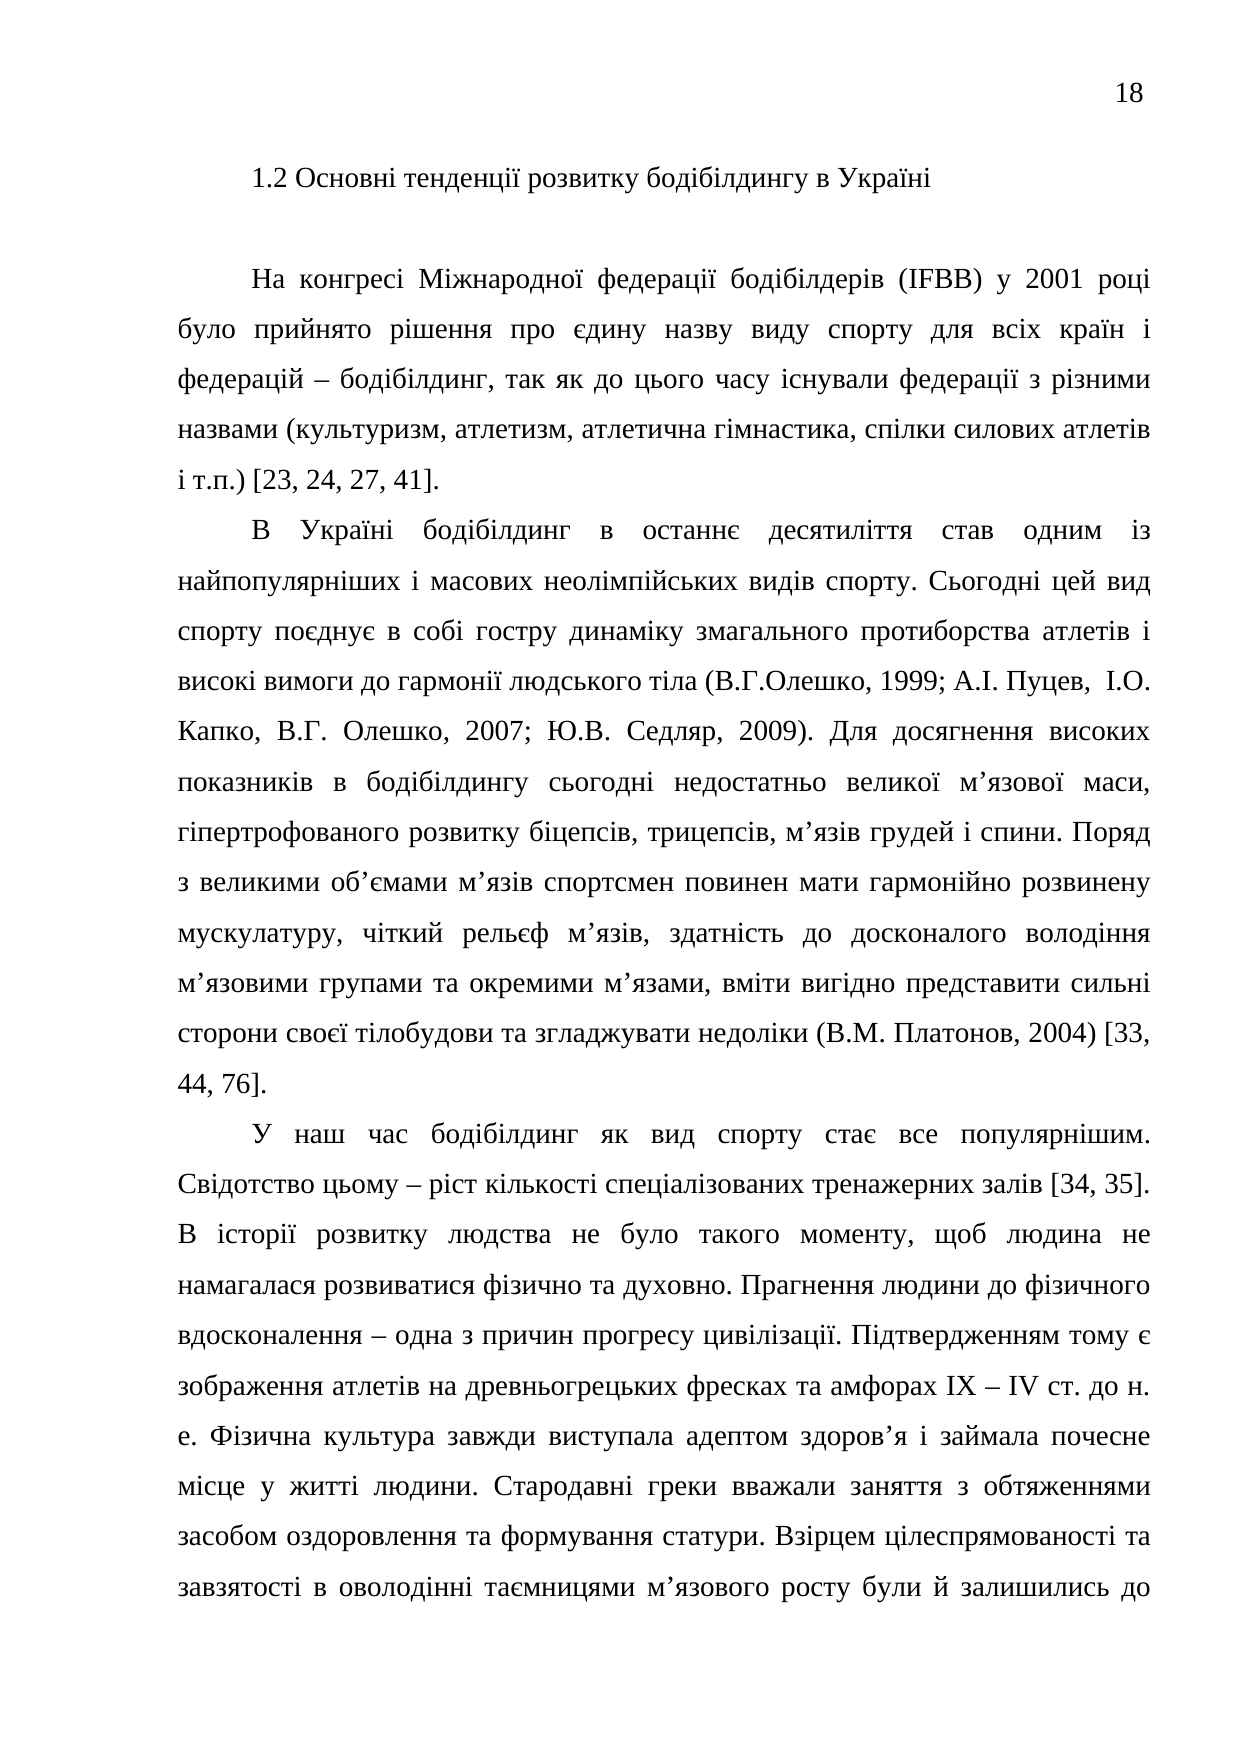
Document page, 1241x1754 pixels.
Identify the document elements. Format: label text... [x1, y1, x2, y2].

subtitle 1.2 Основні тенденції розвитку бодібілдингу в Україні [177, 160, 1152, 194]
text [177, 1116, 1152, 1602]
text В Україні бодібілдинг в останнє десятиліття став одним із найпопулярніших і масових неолімпійських видів спорту. Сьогодні цей вид спорту поєднує в собі гостру динаміку змагального протиборства атлетів і високі вимоги до гармонії людського тіла (В.Г.Олешко, 1999; А.І. Пуцев, І.О. Капко, В.Г. Олешко, 2007; Ю.В. Седляр, 2009). Для досягнення високих показників в бодібілдингу сьогодні недостатньо великої м’язової маси, гіпертрофованого розвитку біцепсів, трицепсів, м’язів грудей і спини. Поряд з великими об’ємами м’язів спортсмен повинен мати гармонійно розвинену мускулатуру, чіткий рельєф м’язів, здатність до досконалого володіння м’язовими групами та окремими м’язами, вміти вигідно представити сильні сторони своєї тілобудови та згладжувати недоліки (В.М. Платонов, 2004) [33, 44, 76]. [177, 512, 1152, 1099]
text На конгресі Міжнародної федерації бодібілдерів (IFBB) у 2001 році було прийнято рішення про єдину назву виду спорту для всіх країн і федерацій – бодібілдинг, так як до цього часу існували федерації з різними назвами (культуризм, атлетизм, атлетична гімнастика, спілки силових атлетів і т.п.) [23, 24, 27, 41]. [177, 261, 1152, 496]
